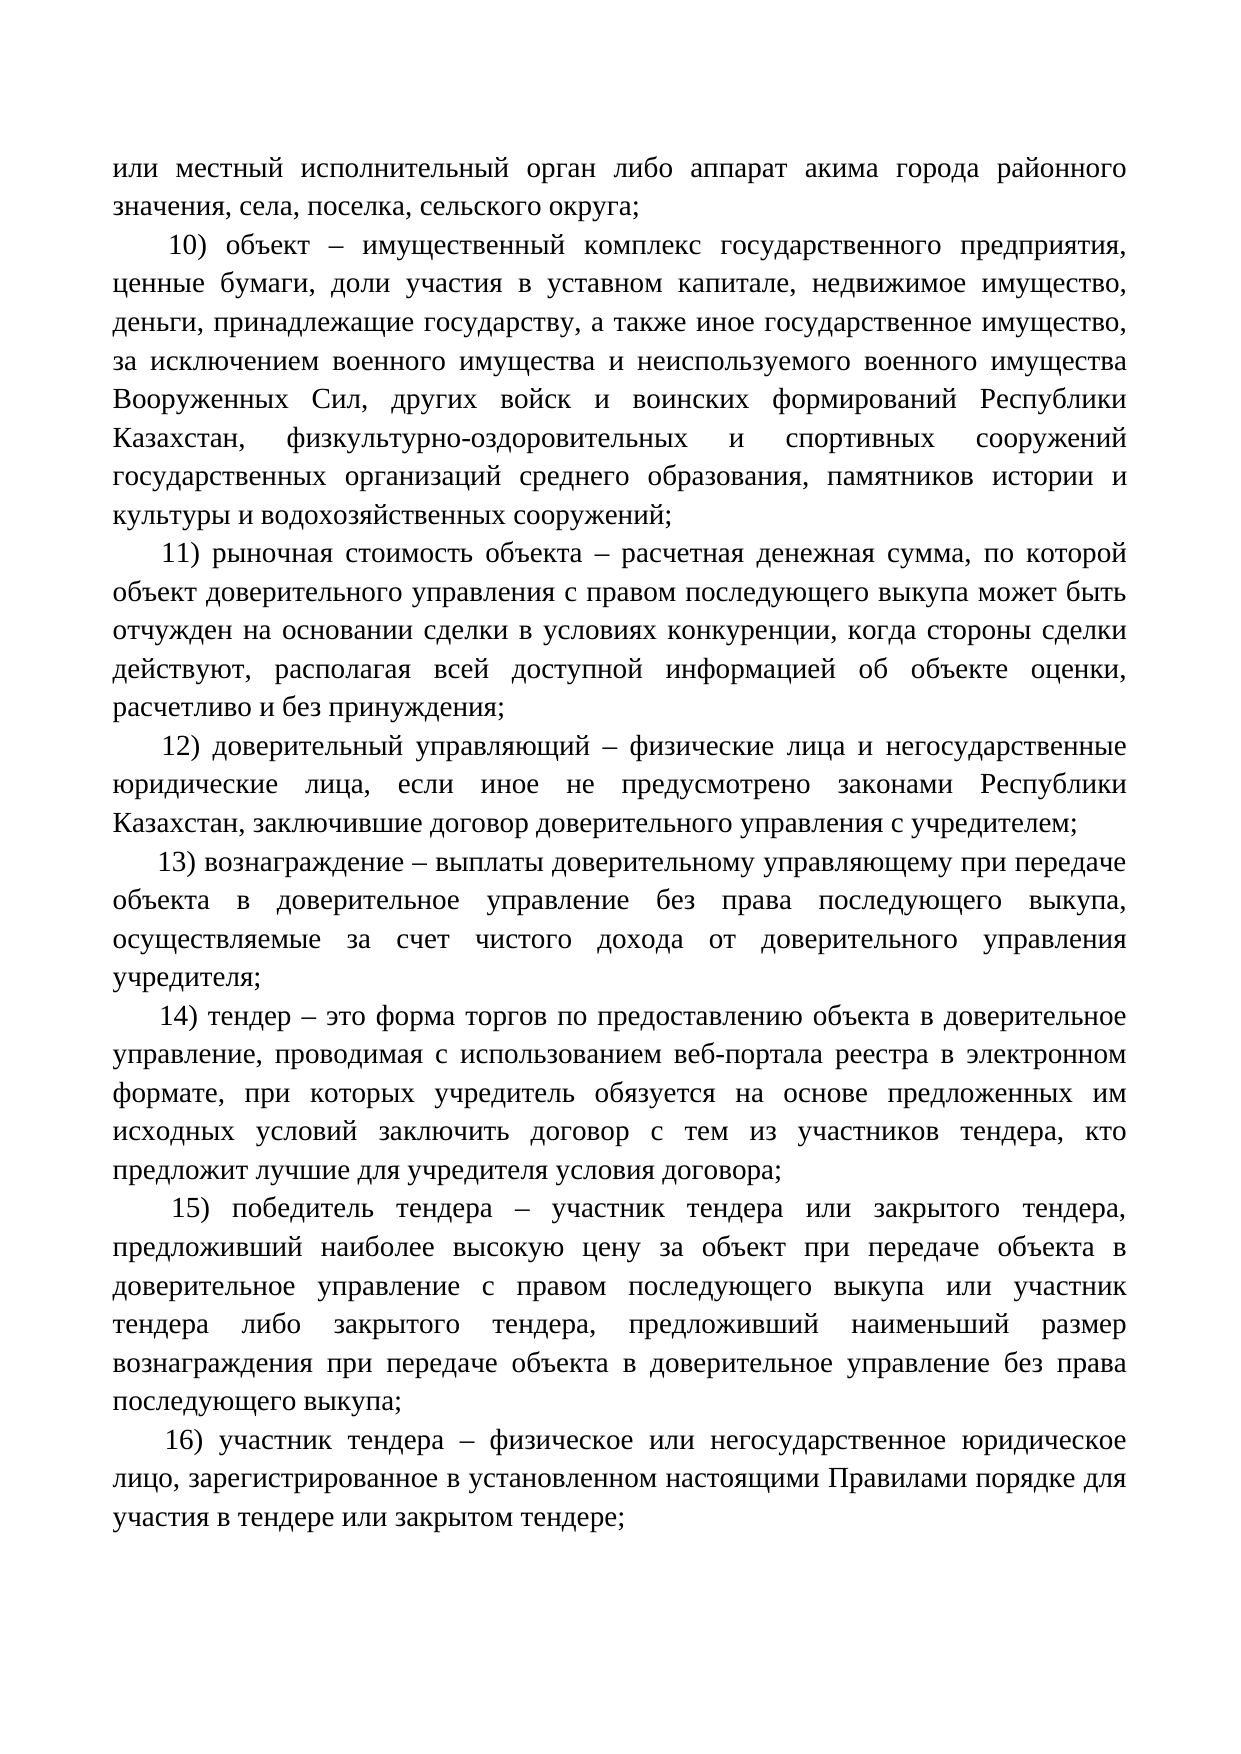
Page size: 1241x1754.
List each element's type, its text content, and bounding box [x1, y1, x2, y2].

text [112, 150, 1128, 222]
text 12) доверительный управляющий – физические лица и негосударственные юридические лица, если иное не предусмотрено законами Республики Казахстан, заключившие договор доверительного управления с учредителем; [112, 728, 1128, 839]
text 11) рыночная стоимость объекта – расчетная денежная сумма, по которой объект доверительного управления с правом последующего выкупа может быть отчужден на основании сделки в условиях конкуренции, когда стороны сделки действуют, располагая всей доступной информацией об объекте оценки, расчетливо и без принуждения; [112, 535, 1128, 723]
text 14) тендер – это форма торгов по предоставлению объекта в доверительное управление, проводимая с использованием веб-портала реестра в электронном формате, при которых учредитель обязуется на основе предложенных им исходных условий заключить договор с тем из участников тендера, кто предложит лучшие для учредителя условия договора; [112, 998, 1128, 1186]
text 13) вознаграждение – выплаты доверительному управляющему при передаче объекта в доверительное управление без права последующего выкупа, осуществляемые за счет чистого дохода от доверительного управления учредителя; [112, 844, 1128, 993]
text 10) объект – имущественный комплекс государственного предприятия, ценные бумаги, доли участия в уставном капитале, недвижимое имущество, деньги, принадлежащие государству, а также иное государственное имущество, за исключением военного имущества и неиспользуемого военного имущества Вооруженных Сил, других войск и воинских формирований Республики Казахстан, физкультурно-оздоровительных и спортивных сооружений государственных организаций среднего образования, памятников истории и культуры и водохозяйственных сооружений; [112, 227, 1128, 530]
text 16) участник тендера – физическое или негосударственное юридическое лицо, зарегистрированное в установленном настоящими Правилами порядке для участия в тендере или закрытом тендере; [112, 1422, 1128, 1532]
text 15) победитель тендера – участник тендера или закрытого тендера, предложивший наиболее высокую цену за объект при передаче объекта в доверительное управление с правом последующего выкупа или участник тендера либо закрытого тендера, предложивший наименьший размер вознаграждения при передаче объекта в доверительное управление без права последующего выкупа; [112, 1191, 1128, 1417]
